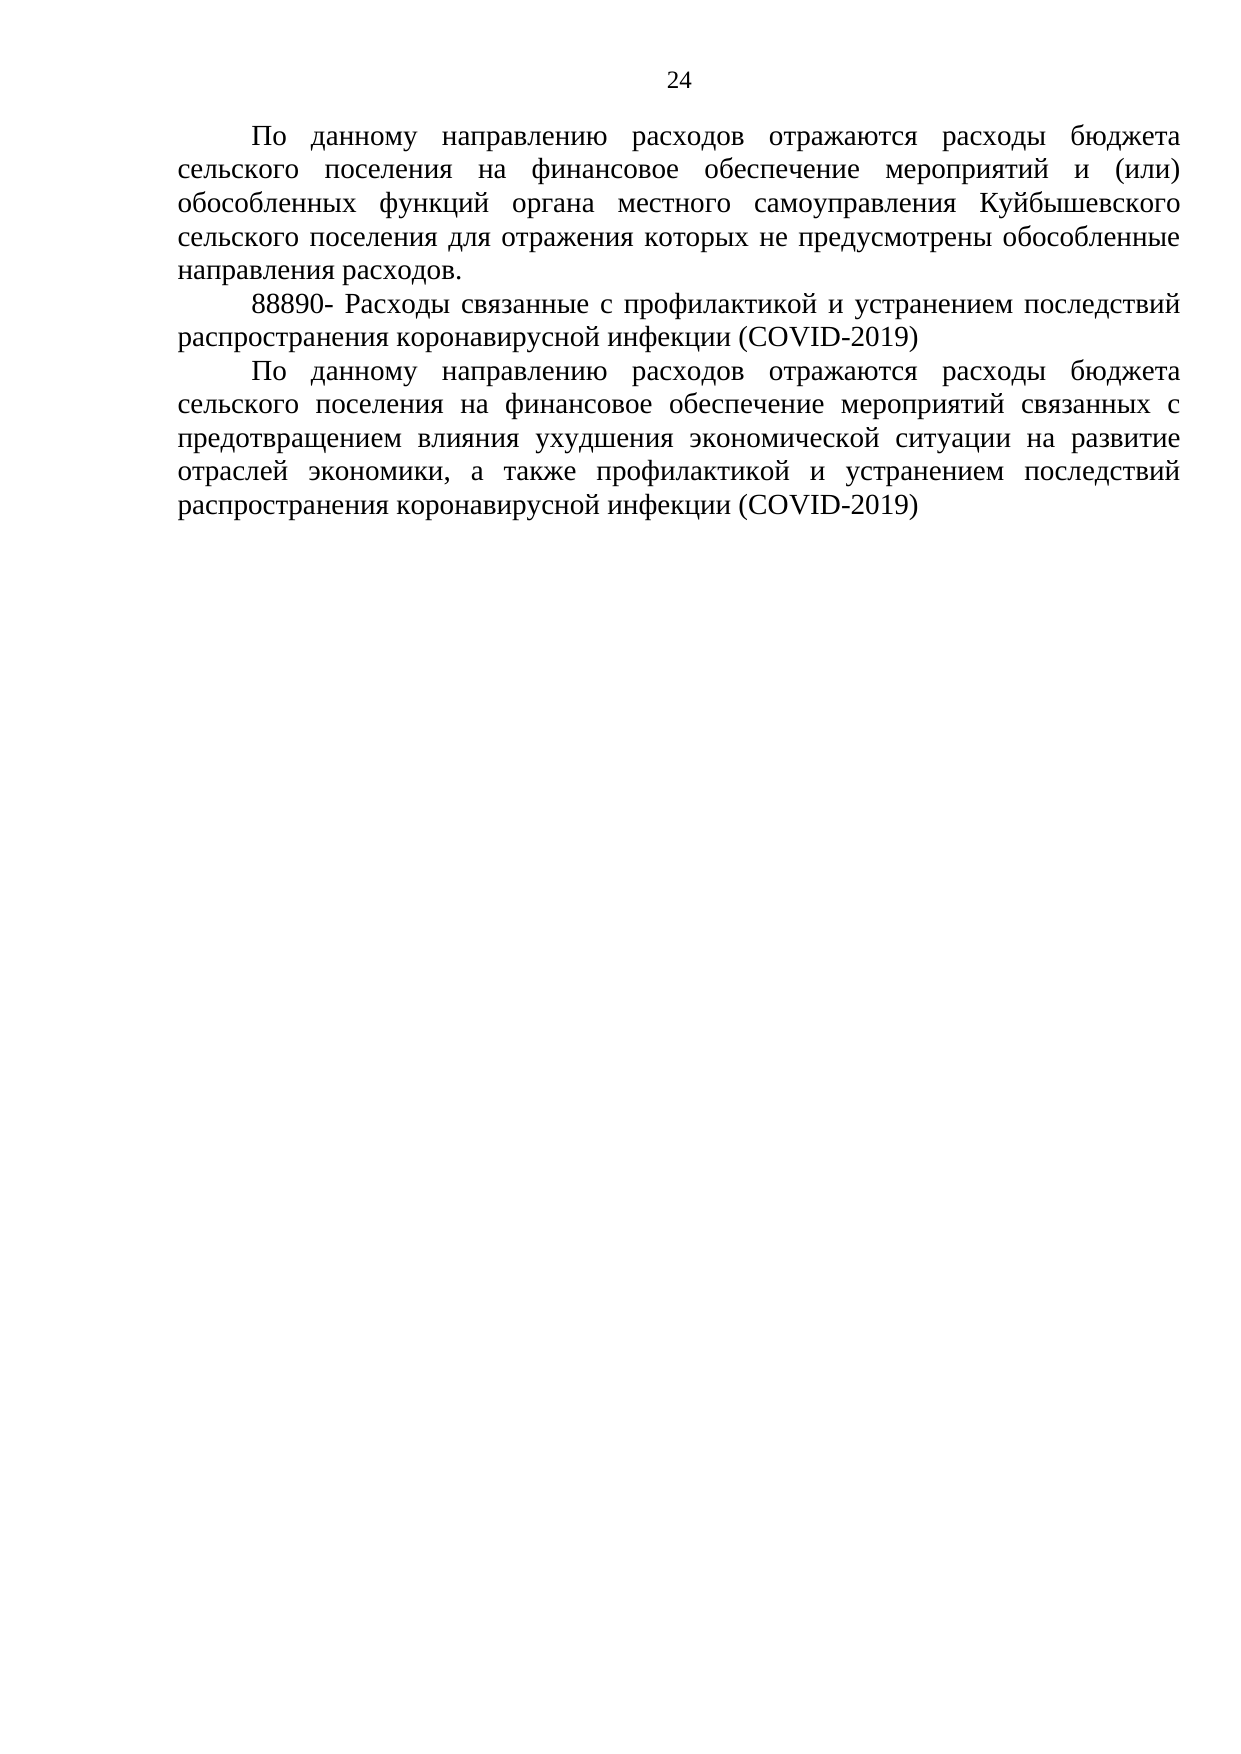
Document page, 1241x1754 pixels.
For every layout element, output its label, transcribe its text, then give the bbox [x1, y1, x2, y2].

text По данному направлению расходов отражаются расходы бюджета сельского поселения на финансовое обеспечение мероприятий и (или) обособленных функций органа местного самоуправления Куйбышевского сельского поселения для отражения которых не предусмотрены обособленные направления расходов. [177, 118, 1181, 286]
text 88890- Расходы связанные с профилактикой и устранением последствий распространения коронавирусной инфекции (СОVID-2019) [177, 286, 1181, 353]
text По данному направлению расходов отражаются расходы бюджета сельского поселения на финансовое обеспечение мероприятий связанных с предотвращением влияния ухудшения экономической ситуации на развитие отраслей экономики, а также профилактикой и устранением последствий распространения коронавирусной инфекции (СОVID-2019) [177, 353, 1181, 521]
